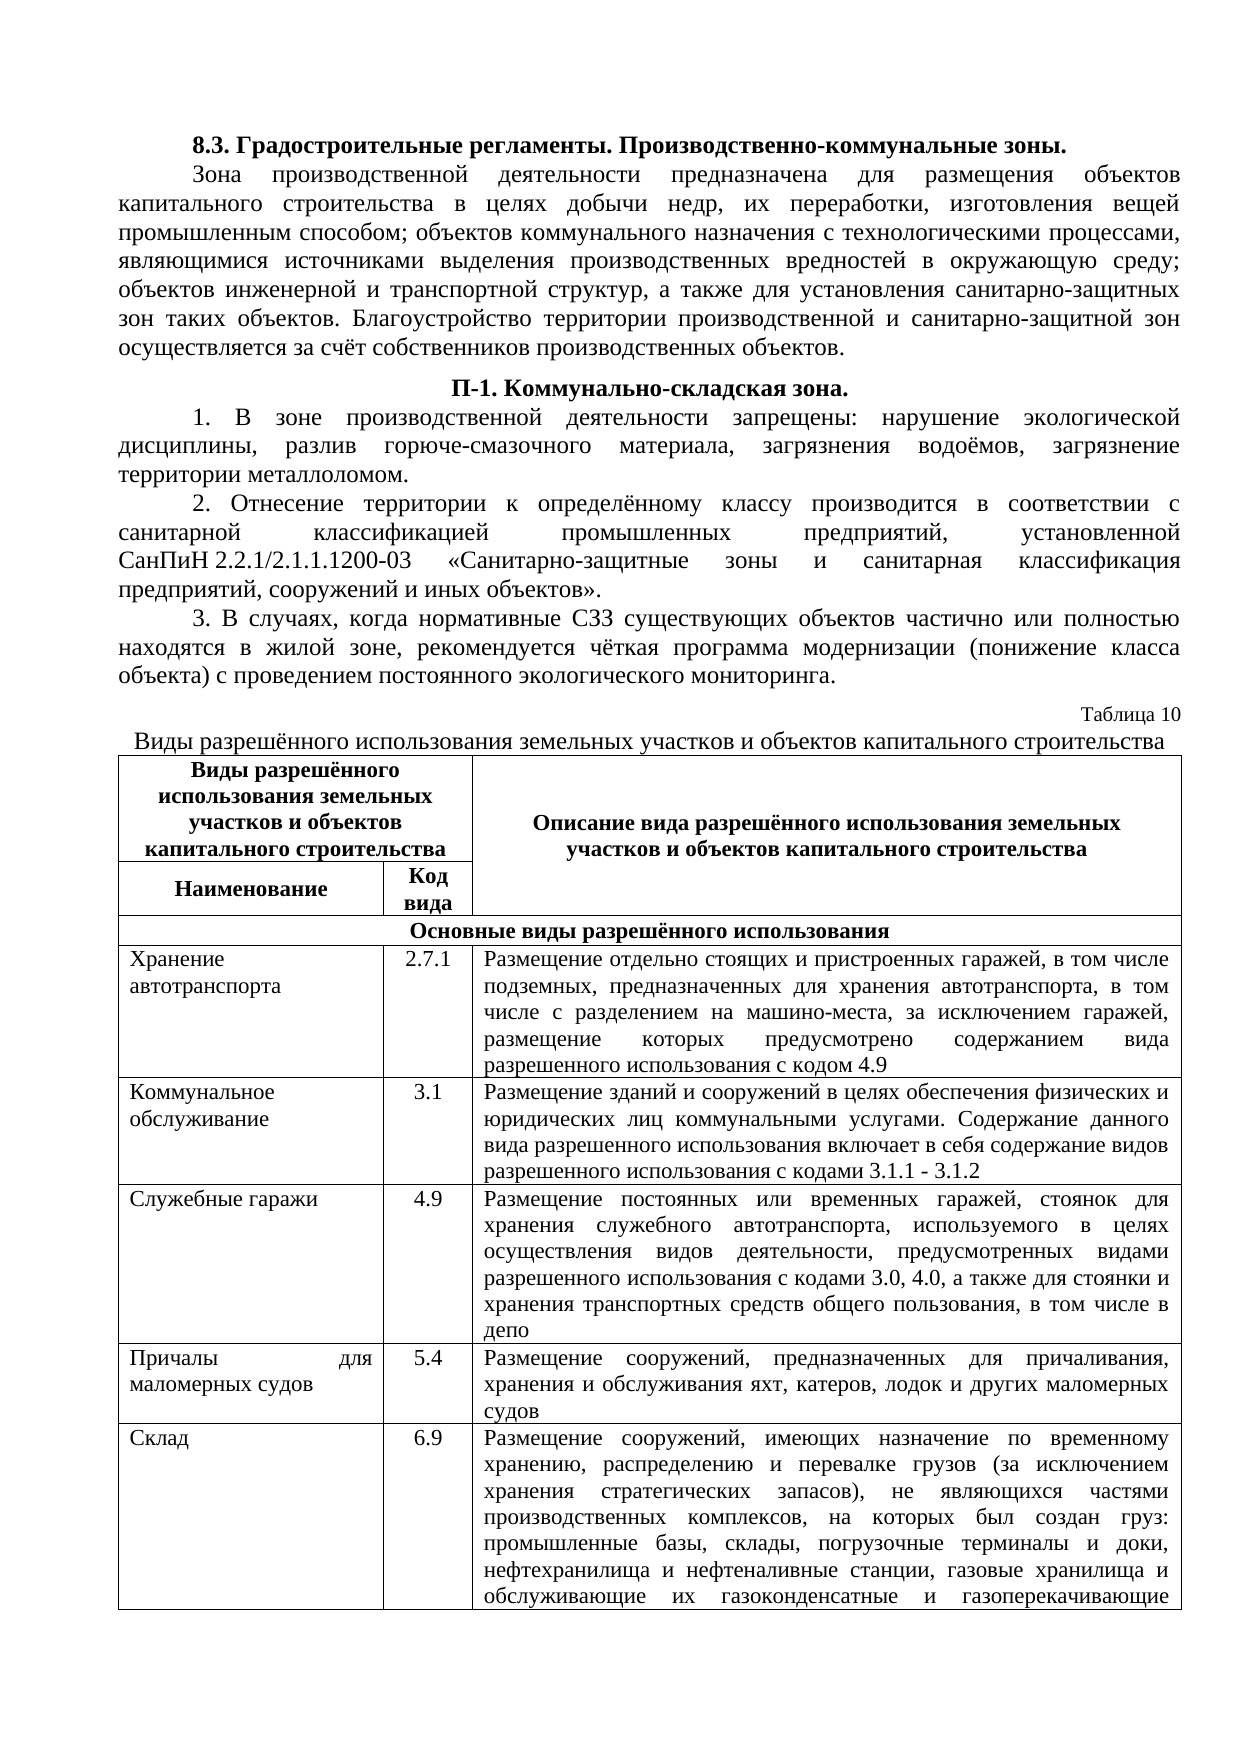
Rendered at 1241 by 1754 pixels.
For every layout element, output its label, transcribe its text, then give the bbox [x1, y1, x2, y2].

table_cell Основные виды разрешённого использования [119, 916, 1181, 944]
table_cell 5.4 [384, 1344, 472, 1423]
table_cell Хранение автотранспорта [119, 946, 383, 1077]
text 3. В случаях, когда нормативные СЗЗ существующих объектов частично или полностью находятся в жилой зоне, рекомендуется чёткая программа модернизации (понижение класса объекта) с проведением постоянного экологического мониторинга. [118, 603, 1181, 689]
text 1. В зоне производственной деятельности запрещены: нарушение экологической дисциплины, разлив горюче-смазочного материала, загрязнения водоёмов, загрязнение территории металлоломом. [118, 402, 1181, 488]
table_cell 6.9 [384, 1424, 472, 1608]
text 2. Отнесение территории к определённому классу производится в соответствии с санитарной классификацией промышленных предприятий, установленной СанПиН 2.2.1/2.1.1.1200-03 «Санитарно-защитные зоны и санитарная классификация предприятий, сооружений и иных объектов». [118, 488, 1181, 603]
table_cell Склад [119, 1424, 383, 1608]
table_cell Служебные гаражи [119, 1185, 383, 1343]
text Таблица 10 [118, 702, 1181, 726]
table_cell 4.9 [384, 1185, 472, 1343]
table_cell Код вида [384, 862, 472, 915]
table_cell Размещение сооружений, предназначенных для причаливания, хранения и обслуживания яхт, катеров, лодок и других маломерных судов [473, 1344, 1181, 1423]
text Зона производственной деятельности предназначена для размещения объектов капитального строительства в целях добычи недр, их переработки, изготовления вещей промышленным способом; объектов коммунального назначения с технологическими процессами, являющимися источниками выделения производственных вредностей в окружающую среду; объектов инженерной и транспортной структур, а также для установления санитарно-защитных зон таких объектов. Благоустройство территории производственной и санитарно-защитной зон осуществляется за счёт собственников производственных объектов. [118, 159, 1181, 361]
table_header Описание вида разрешённого использования земельных участков и объектов капитального строительства [473, 756, 1181, 915]
subtitle 8.3. Градостроительные регламенты. Производственно-коммунальные зоны. [118, 131, 1181, 159]
table_cell Размещение отдельно стоящих и пристроенных гаражей, в том числе подземных, предназначенных для хранения автотранспорта, в том числе с разделением на машино-места, за исключением гаражей, размещение которых предусмотрено содержанием вида разрешенного использования с кодом 4.9 [473, 946, 1181, 1077]
table_cell Размещение зданий и сооружений в целях обеспечения физических и юридических лиц коммунальными услугами. Содержание данного вида разрешенного использования включает в себя содержание видов разрешенного использования с кодами 3.1.1 - 3.1.2 [473, 1078, 1181, 1184]
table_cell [473, 1424, 1181, 1608]
table_cell Причалы для маломерных судов [119, 1344, 383, 1423]
table_cell 3.1 [384, 1078, 472, 1184]
table_cell 2.7.1 [384, 946, 472, 1077]
subtitle П-1. Коммунально-складская зона. [118, 373, 1181, 402]
table_header Виды разрешённого использования земельных участков и объектов капитального строительства [119, 756, 472, 861]
text Виды разрешённого использования земельных участков и объектов капитального строительства [118, 726, 1181, 755]
table_cell Коммунальное обслуживание [119, 1078, 383, 1184]
table_cell Размещение постоянных или временных гаражей, стоянок для хранения служебного автотранспорта, используемого в целях осуществления видов деятельности, предусмотренных видами разрешенного использования с кодами 3.0, 4.0, а также для стоянки и хранения транспортных средств общего пользования, в том числе в депо [473, 1185, 1181, 1343]
table_cell Наименование [119, 862, 383, 915]
